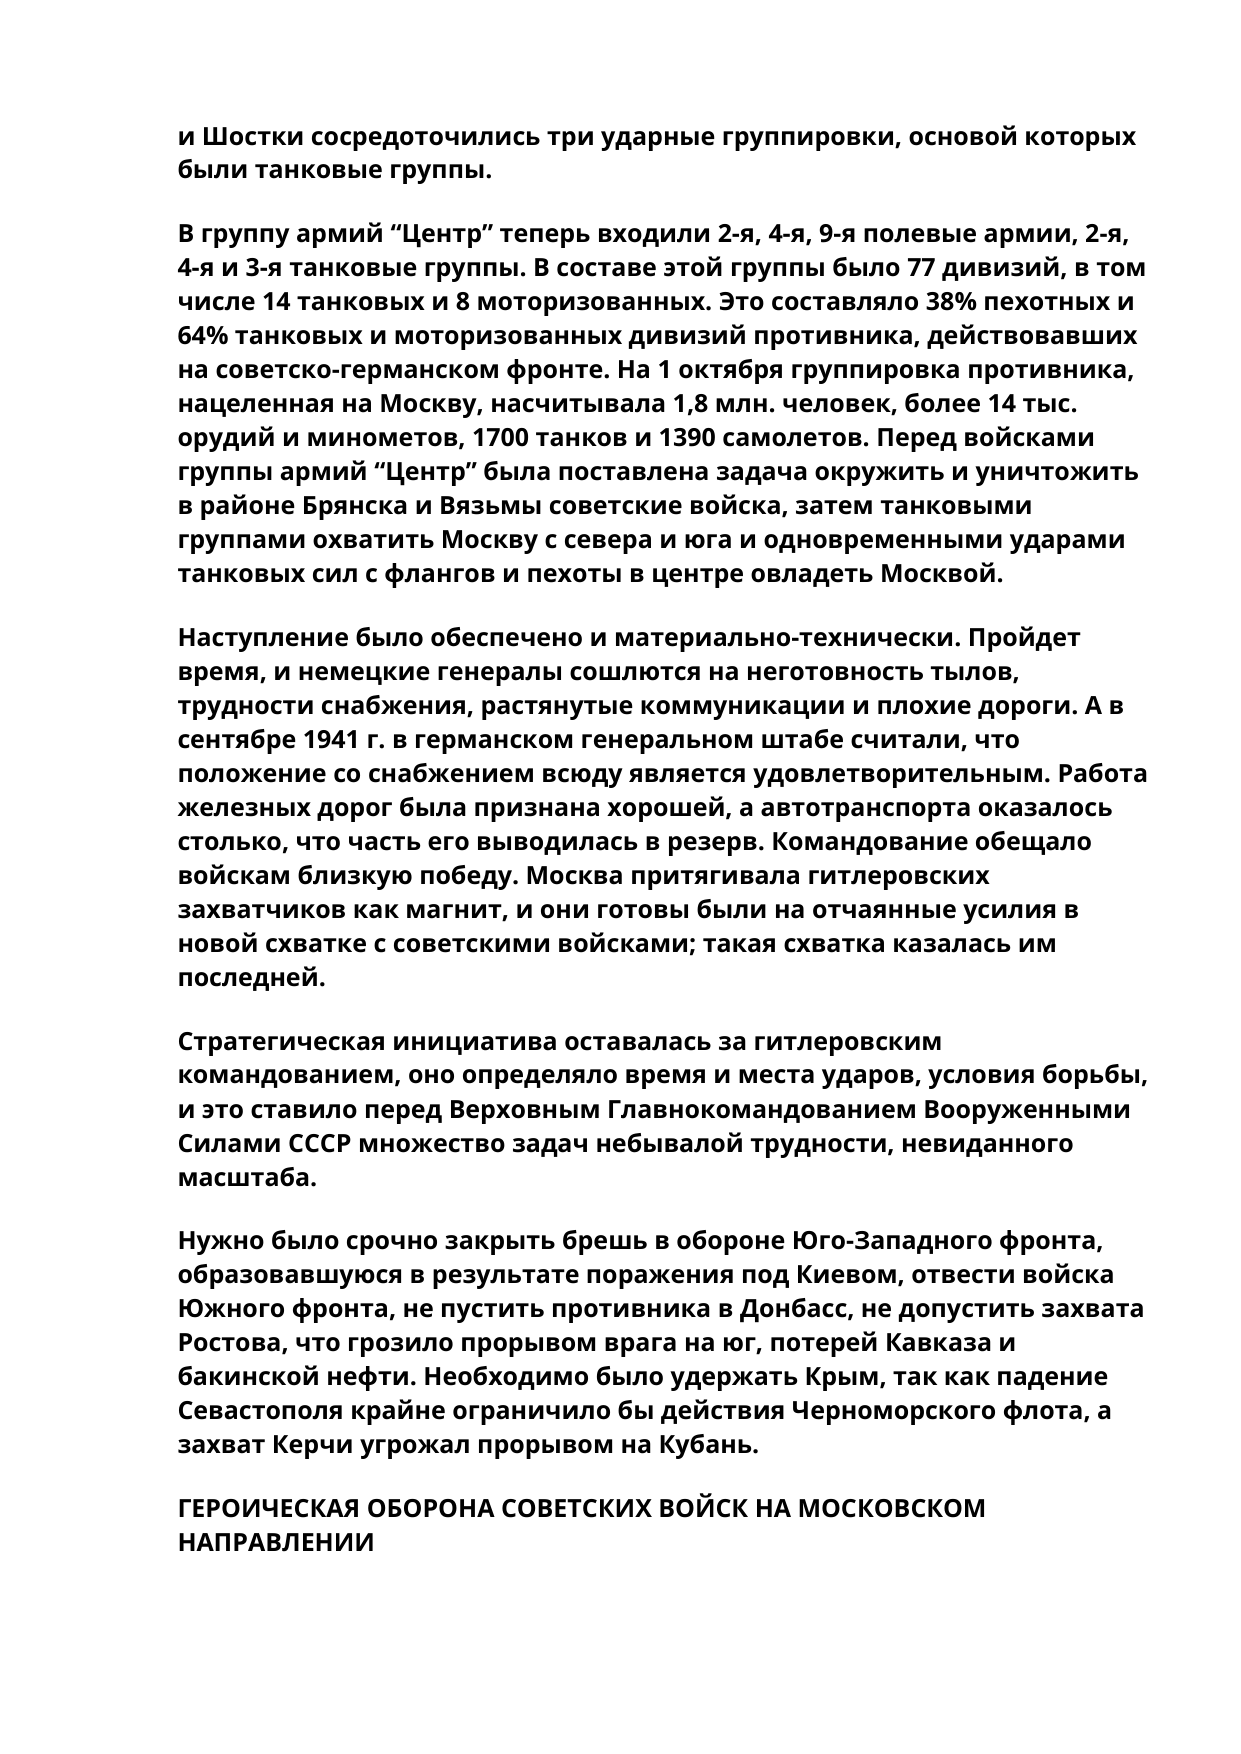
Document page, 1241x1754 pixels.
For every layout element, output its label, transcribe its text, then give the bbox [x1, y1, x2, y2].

text Наступление было обеспечено и материально-технически. Пройдет время, и немецкие генералы сошлются на неготовность тылов, трудности снабжения, растянутые коммуникации и плохие дороги. А в сентябре 1941 г. в германском генеральном штабе считали, что положение со снабжением всюду является удовлетворительным. Работа железных дорог была признана хорошей, а автотранспорта оказалось столько, что часть его выводилась в резерв. Командование обещало войскам близкую победу. Москва притягивала гитлеровских захватчиков как магнит, и они готовы были на отчаянные усилия в новой схватке с советскими войсками; такая схватка казалась им последней. [177, 619, 1152, 994]
text В группу армий “Центр” теперь входили 2-я, 4-я, 9-я полевые армии, 2-я, 4-я и 3-я танковые группы. В составе этой группы было 77 дивизий, в том числе 14 танковых и 8 моторизованных. Это составляло 38% пехотных и 64% танковых и моторизованных дивизий противника, действовавших на советско-германском фронте. На 1 октября группировка противника, нацеленная на Москву, насчитывала 1,8 млн. человек, более 14 тыс. орудий и минометов, 1700 танков и 1390 самолетов. Перед войсками группы армий “Центр” была поставлена задача окружить и уничтожить в районе Брянска и Вязьмы советские войска, затем танковыми группами охватить Москву с севера и юга и одновременными ударами танковых сил с флангов и пехоты в центре овладеть Москвой. [177, 215, 1152, 590]
text ГЕРОИЧЕСКАЯ ОБОРОНА СОВЕТСКИХ ВОЙСК НА МОСКОВСКОМ НАПРАВЛЕНИИ [177, 1490, 1152, 1558]
text Стратегическая инициатива оставалась за гитлеровским командованием, оно определяло время и места ударов, условия борьбы, и это ставило перед Верховным Главнокомандованием Вооруженными Силами СССР множество задач небывалой трудности, невиданного масштаба. [177, 1023, 1152, 1193]
text Нужно было срочно закрыть брешь в обороне Юго-Западного фронта, образовавшуюся в результате поражения под Киевом, отвести войска Южного фронта, не пустить противника в Донбасс, не допустить захвата Ростова, что грозило прорывом врага на юг, потерей Кавказа и бакинской нефти. Необходимо было удержать Крым, так как падение Севастополя крайне ограничило бы действия Черноморского флота, а захват Керчи угрожал прорывом на Кубань. [177, 1223, 1152, 1461]
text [177, 118, 1152, 186]
